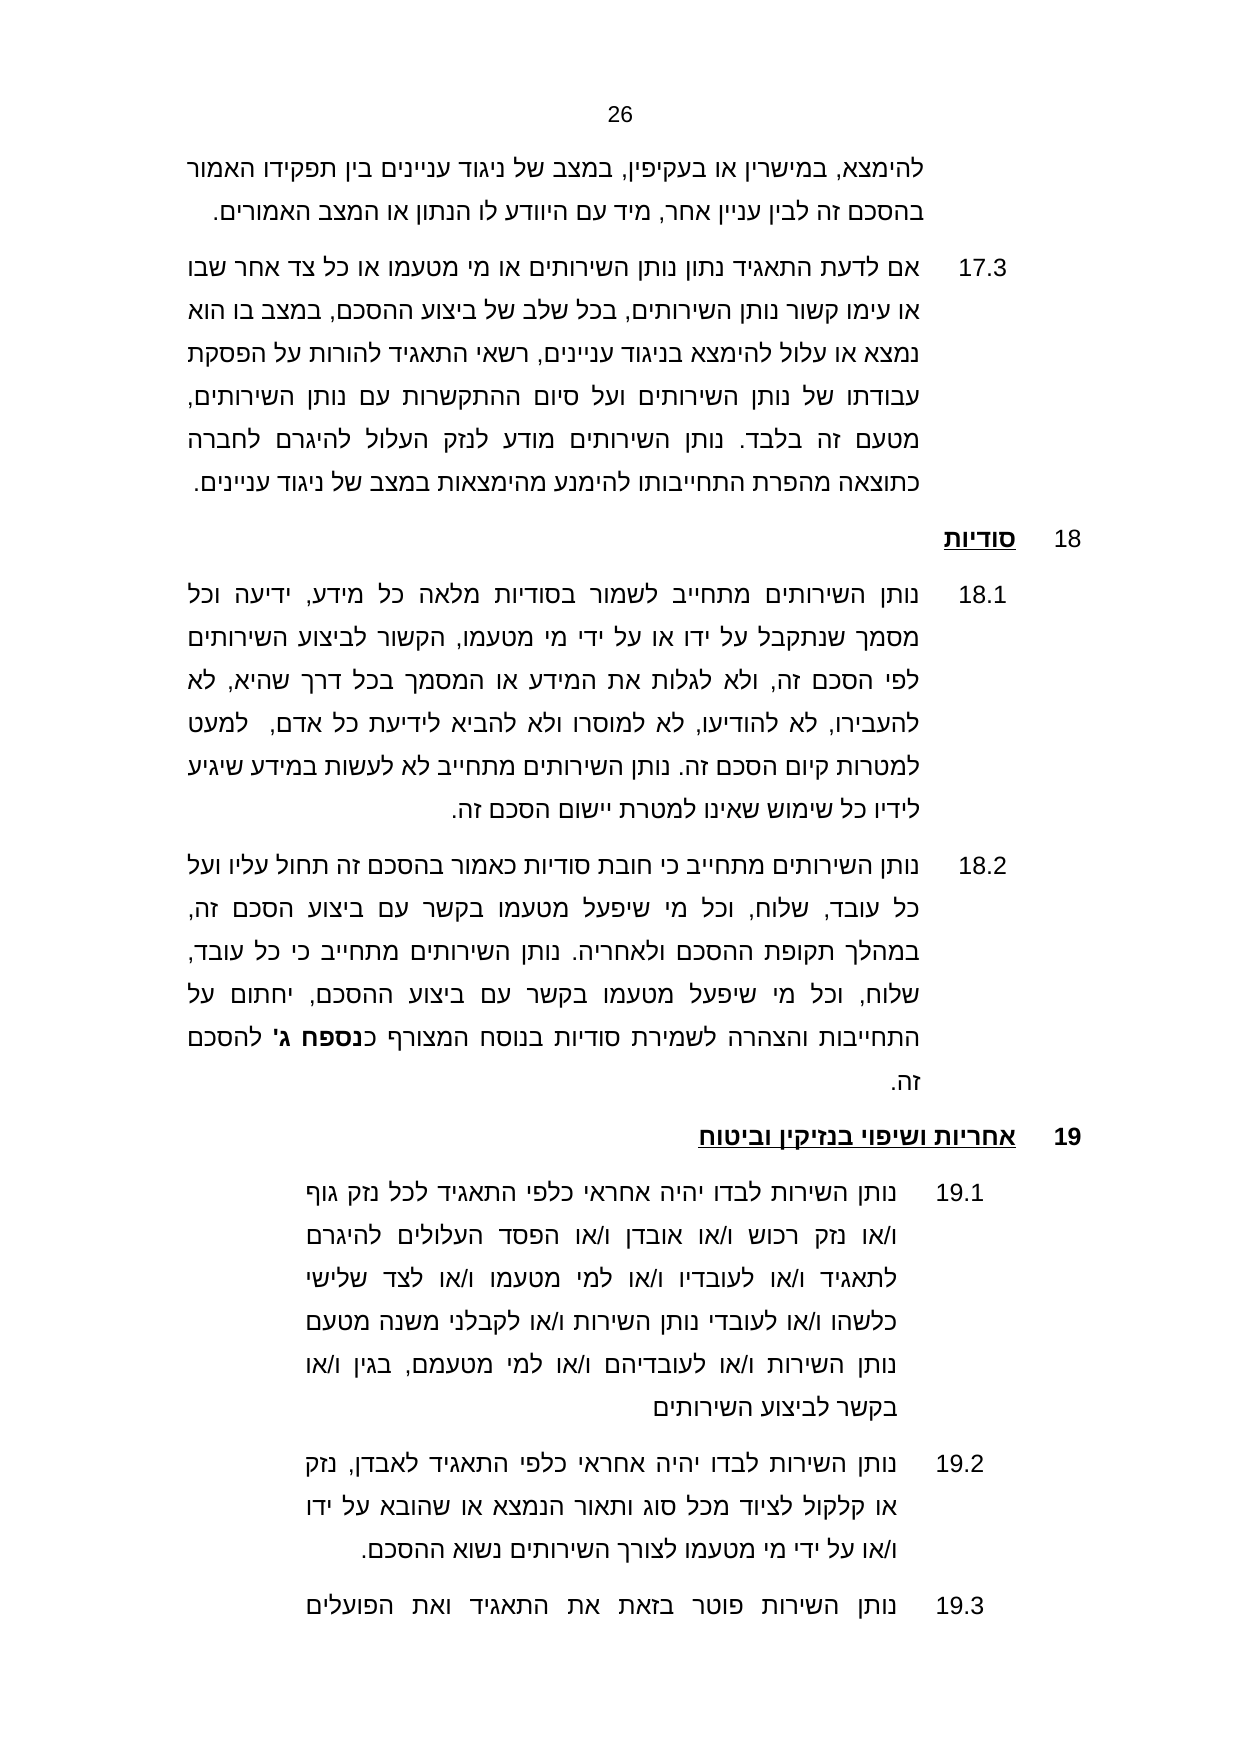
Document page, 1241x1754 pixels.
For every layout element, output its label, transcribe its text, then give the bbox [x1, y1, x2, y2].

list נותן השירות לבדו יהיה אחראי כלפי התאגיד לכל נזק גוף ו/או נזק רכוש ו/או אובדן ו/או הפסד העלולים להיגרם לתאגיד ו/או לעובדיו ו/או למי מטעמו ו/או לצד שלישי כלשהו ו/או לעובדי נותן השירות ו/או לקבלני משנה מטעם נותן השירות ו/או לעובדיהם ו/או למי מטעמם, בגין ו/או בקשר לביצוע השירותים [305, 1178, 935, 1422]
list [187, 154, 980, 226]
list נותן השירותים מתחייב כי חובת סודיות כאמור בהסכם זה תחול עליו ועל כל עובד, שלוח, וכל מי שיפעל מטעמו בקשר עם ביצוע הסכם זה, במהלך תקופת ההסכם ולאחריה. נותן השירותים מתחייב כי כל עובד, שלוח, וכל מי שיפעל מטעמו בקשר עם ביצוע ההסכם, יחתום על התחייבות והצהרה לשמירת סודיות בנוסח המצורף כנספח ג' להסכם זה. [187, 851, 958, 1095]
list אחריות ושיפוי בנזיקין וביטוח [187, 1122, 1053, 1151]
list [305, 1591, 935, 1620]
list נותן השירות לבדו יהיה אחראי כלפי התאגיד לאבדן, נזק או קלקול לציוד מכל סוג ותאור הנמצא או שהובא על ידו ו/או על ידי מי מטעמו לצורך השירותים נשוא ההסכם. [305, 1449, 935, 1564]
list אם לדעת התאגיד נתון נותן השירותים או מי מטעמו או כל צד אחר שבו או עימו קשור נותן השירותים, בכל שלב של ביצוע ההסכם, במצב בו הוא נמצא או עלול להימצא בניגוד עניינים, רשאי התאגיד להורות על הפסקת עבודתו של נותן השירותים ועל סיום ההתקשרות עם נותן השירותים, מטעם זה בלבד. נותן השירותים מודע לנזק העלול להיגרם לחברה כתוצאה מהפרת התחייבותו להימנע מהימצאות במצב של ניגוד עניינים. [187, 253, 958, 497]
list סודיות [187, 524, 1053, 553]
list נותן השירותים מתחייב לשמור בסודיות מלאה כל מידע, ידיעה וכל מסמך שנתקבל על ידו או על ידי מי מטעמו, הקשור לביצוע השירותים לפי הסכם זה, ולא לגלות את המידע או המסמך בכל דרך שהיא, לא להעבירו, לא להודיעו, לא למוסרו ולא להביא לידיעת כל אדם, למעט למטרות קיום הסכם זה. נותן השירותים מתחייב לא לעשות במידע שיגיע לידיו כל שימוש שאינו למטרת יישום הסכם זה. [187, 580, 958, 824]
